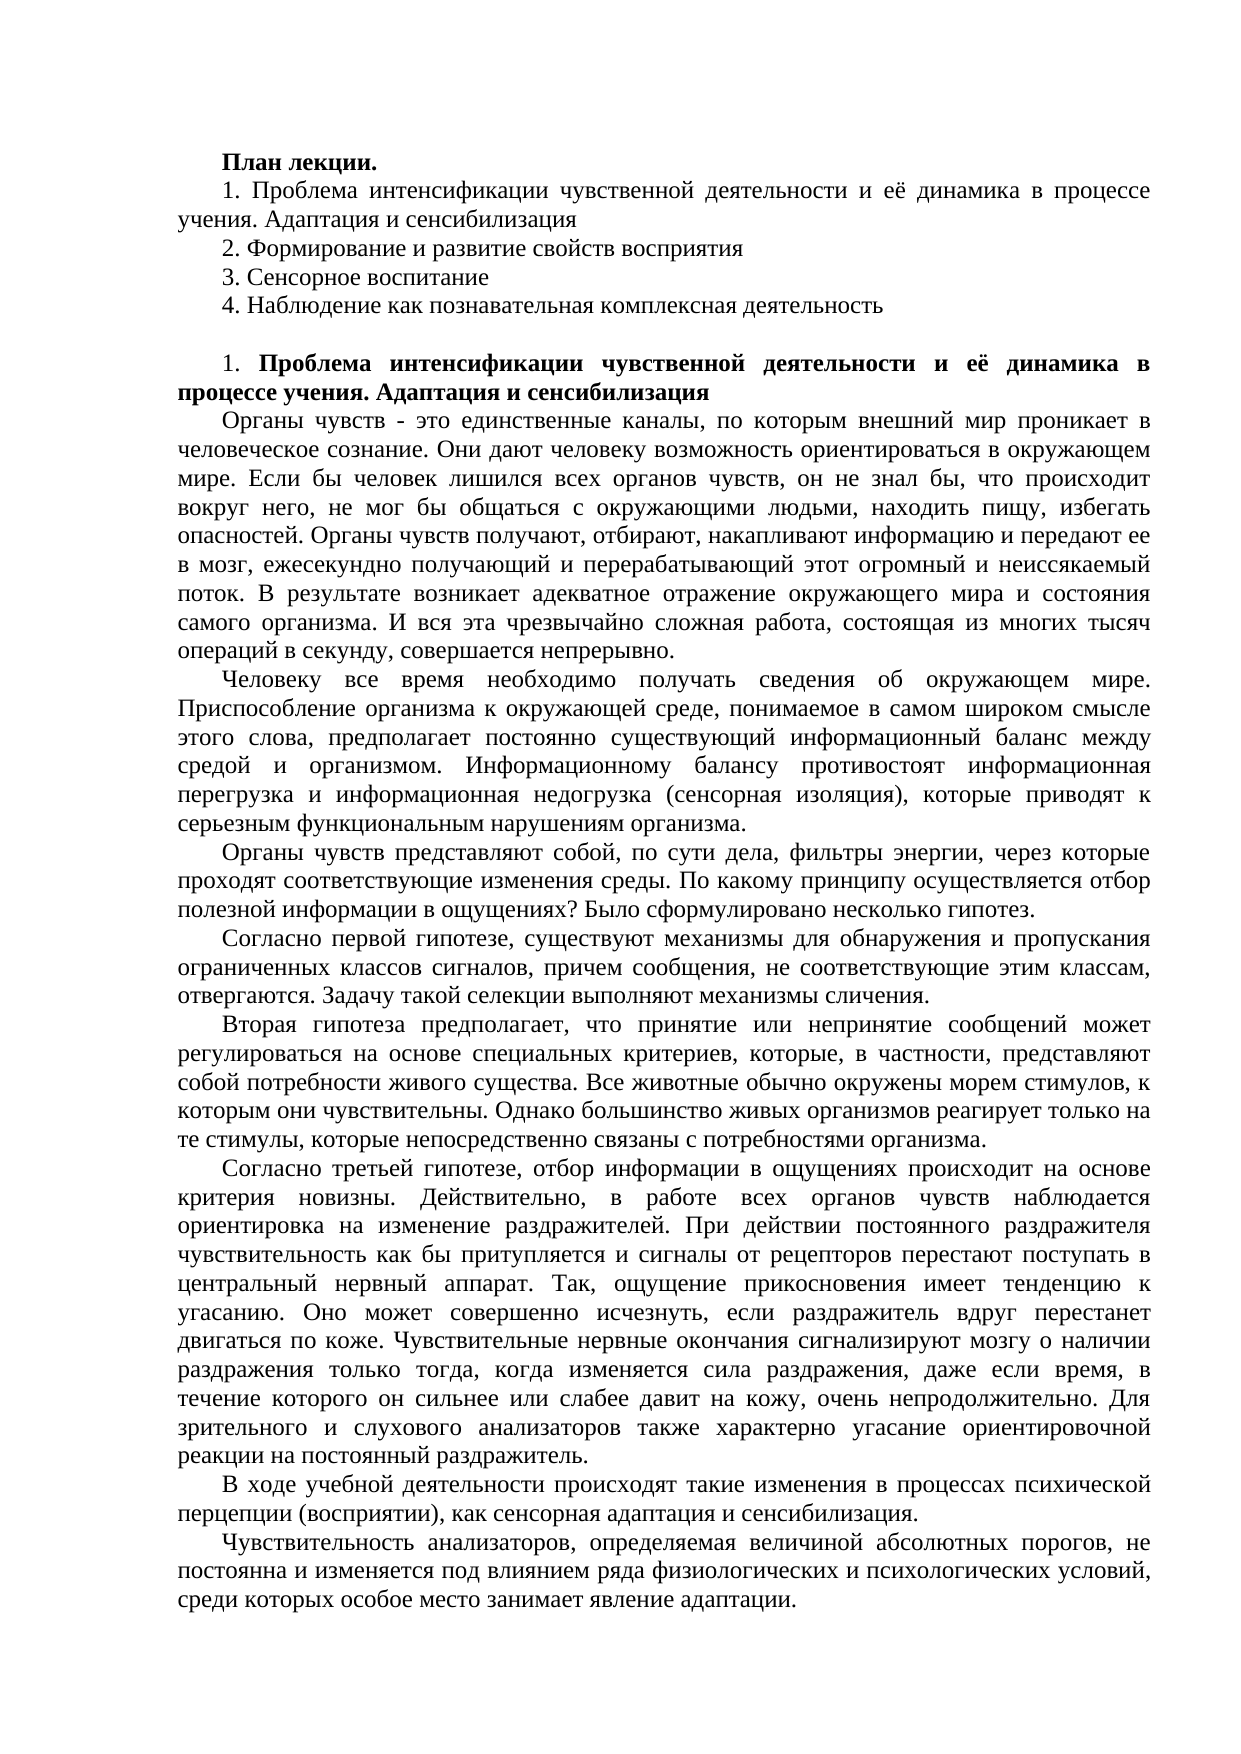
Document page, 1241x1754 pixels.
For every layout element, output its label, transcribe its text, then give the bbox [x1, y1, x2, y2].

text 4. Наблюдение как познавательная комплексная деятельность [177, 291, 1152, 319]
text В ходе учебной деятельности происходят такие изменения в процессах психической перцепции (восприятии), как сенсорная адаптация и сенсибилизация. [177, 1469, 1152, 1527]
text Вторая гипотеза предполагает, что принятие или непринятие сообщений может регулироваться на основе специальных критериев, которые, в частности, представляют собой потребности живого существа. Все животные обычно окружены морем стимулов, к которым они чувствительны. Однако большинство живых организмов реагирует только на те стимулы, которые непосредственно связаны с потребностями организма. [177, 1009, 1152, 1153]
text План лекции. [177, 147, 1152, 176]
text Человеку все время необходимо получать сведения об окружающем мире. Приспособление организма к окружающей среде, понимаемое в самом широком смысле этого слова, предполагает постоянно существующий информационный баланс между средой и организмом. Информационному балансу противостоят информационная перегрузка и информационная недогрузка (сенсорная изоляция), которые приводят к серьезным функциональным нарушениям организма. [177, 664, 1152, 837]
text 1. Проблема интенсификации чувственной деятельности и её динамика в процессе учения. Адаптация и сенсибилизация [177, 348, 1152, 406]
text Согласно первой гипотезе, существуют механизмы для обнаружения и пропускания ограниченных классов сигналов, причем сообщения, не соответствующие этим классам, отвергаются. Задачу такой селекции выполняют механизмы сличения. [177, 923, 1152, 1009]
text Согласно третьей гипотезе, отбор информации в ощущениях происходит на основе критерия новизны. Действительно, в работе всех органов чувств наблюдается ориентировка на изменение раздражителей. При действии постоянного раздражителя чувствительность как бы притупляется и сигналы от рецепторов перестают поступать в центральный нервный аппарат. Так, ощущение прикосновения имеет тенденцию к угасанию. Оно может совершенно исчезнуть, если раздражитель вдруг перестанет двигаться по коже. Чувствительные нервные окончания сигнализируют мозгу о наличии раздражения только тогда, когда изменяется сила раздражения, даже если время, в течение которого он сильнее или слабее давит на кожу, очень непродолжительно. Для зрительного и слухового анализаторов также характерно угасание ориентировочной реакции на постоянный раздражитель. [177, 1153, 1152, 1469]
text Органы чувств - это единственные каналы, по которым внешний мир проникает в человеческое сознание. Они дают человеку возможность ориентироваться в окружающем мире. Если бы человек лишился всех органов чувств, он не знал бы, что происходит вокруг него, не мог бы общаться с окружающими людьми, находить пищу, избегать опасностей. Органы чувств получают, отбирают, накапливают информацию и передают ее в мозг, ежесекундно получающий и перерабатывающий этот огромный и неиссякаемый поток. В результате возникает адекватное отражение окружающего мира и состояния самого организма. И вся эта чрезвычайно сложная работа, состоящая из многих тысяч операций в секунду, совершается непрерывно. [177, 406, 1152, 664]
text Органы чувств представляют собой, по сути дела, фильтры энергии, через которые проходят соответствующие изменения среды. По какому принципу осуществляется отбор полезной информации в ощущениях? Было сформулировано несколько гипотез. [177, 837, 1152, 923]
text Чувствительность анализаторов, определяемая величиной абсолютных порогов, не постоянна и изменяется под влиянием ряда физиологических и психологических условий, среди которых особое место занимает явление адаптации. [177, 1527, 1152, 1613]
text 3. Сенсорное воспитание [177, 262, 1152, 291]
text 1. Проблема интенсификации чувственной деятельности и её динамика в процессе учения. Адаптация и сенсибилизация [177, 176, 1152, 233]
text 2. Формирование и развитие свойств восприятия [177, 233, 1152, 262]
